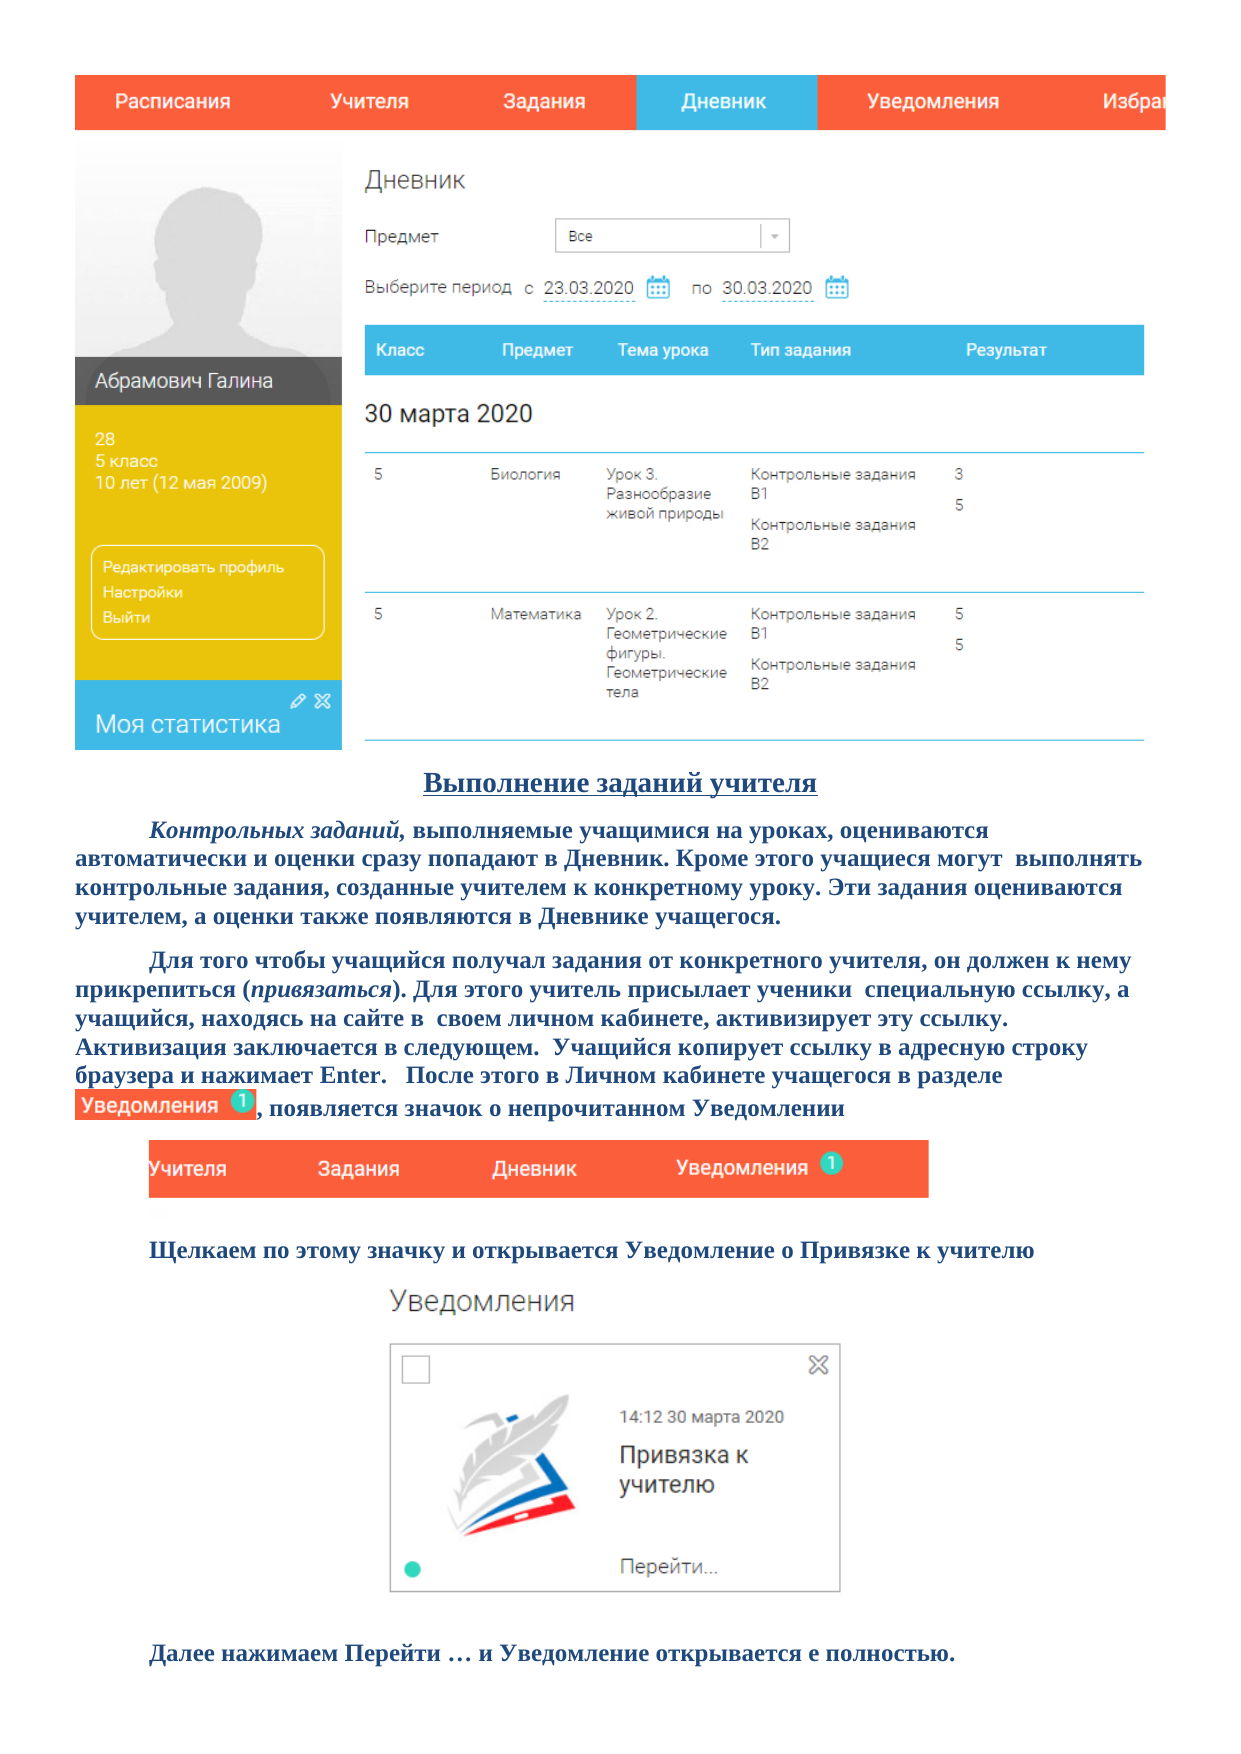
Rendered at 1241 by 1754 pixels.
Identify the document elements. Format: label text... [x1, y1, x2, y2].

text Для того чтобы учащийся получал задания от конкретного учителя, он должен к нему прикрепиться (привязаться). Для этого учитель присылает ученики специальную ссылку, а учащийся, находясь на сайте в своем личном кабинете, активизирует эту ссылку. Активизация заключается в следующем. Учащийся копирует ссылку в адресную строку браузера и нажимает Enter. После этого в Личном кабинете учащегося в разделе , появляется значок о непрочитанном Уведомлении [75, 945, 1165, 1125]
picture [376, 1280, 865, 1622]
text Выполнение заданий учителя [75, 766, 1165, 799]
text Далее нажимаем Перейти … и Уведомление открывается е полностью. [75, 1638, 1165, 1666]
picture [148, 1140, 929, 1220]
text Щелкаем по этому значку и открывается Уведомление о Привязке к учителю [75, 1236, 1165, 1264]
picture [75, 1089, 257, 1120]
text Контрольных заданий, выполняемые учащимися на уроках, оцениваются автоматически и оценки сразу попадают в Дневник. Кроме этого учащиеся могут выполнять контрольные задания, созданные учителем к конкретному уроку. Эти задания оцениваются учителем, а оценки также появляются в Дневнике учащегося. [75, 815, 1165, 930]
picture [75, 75, 1166, 750]
